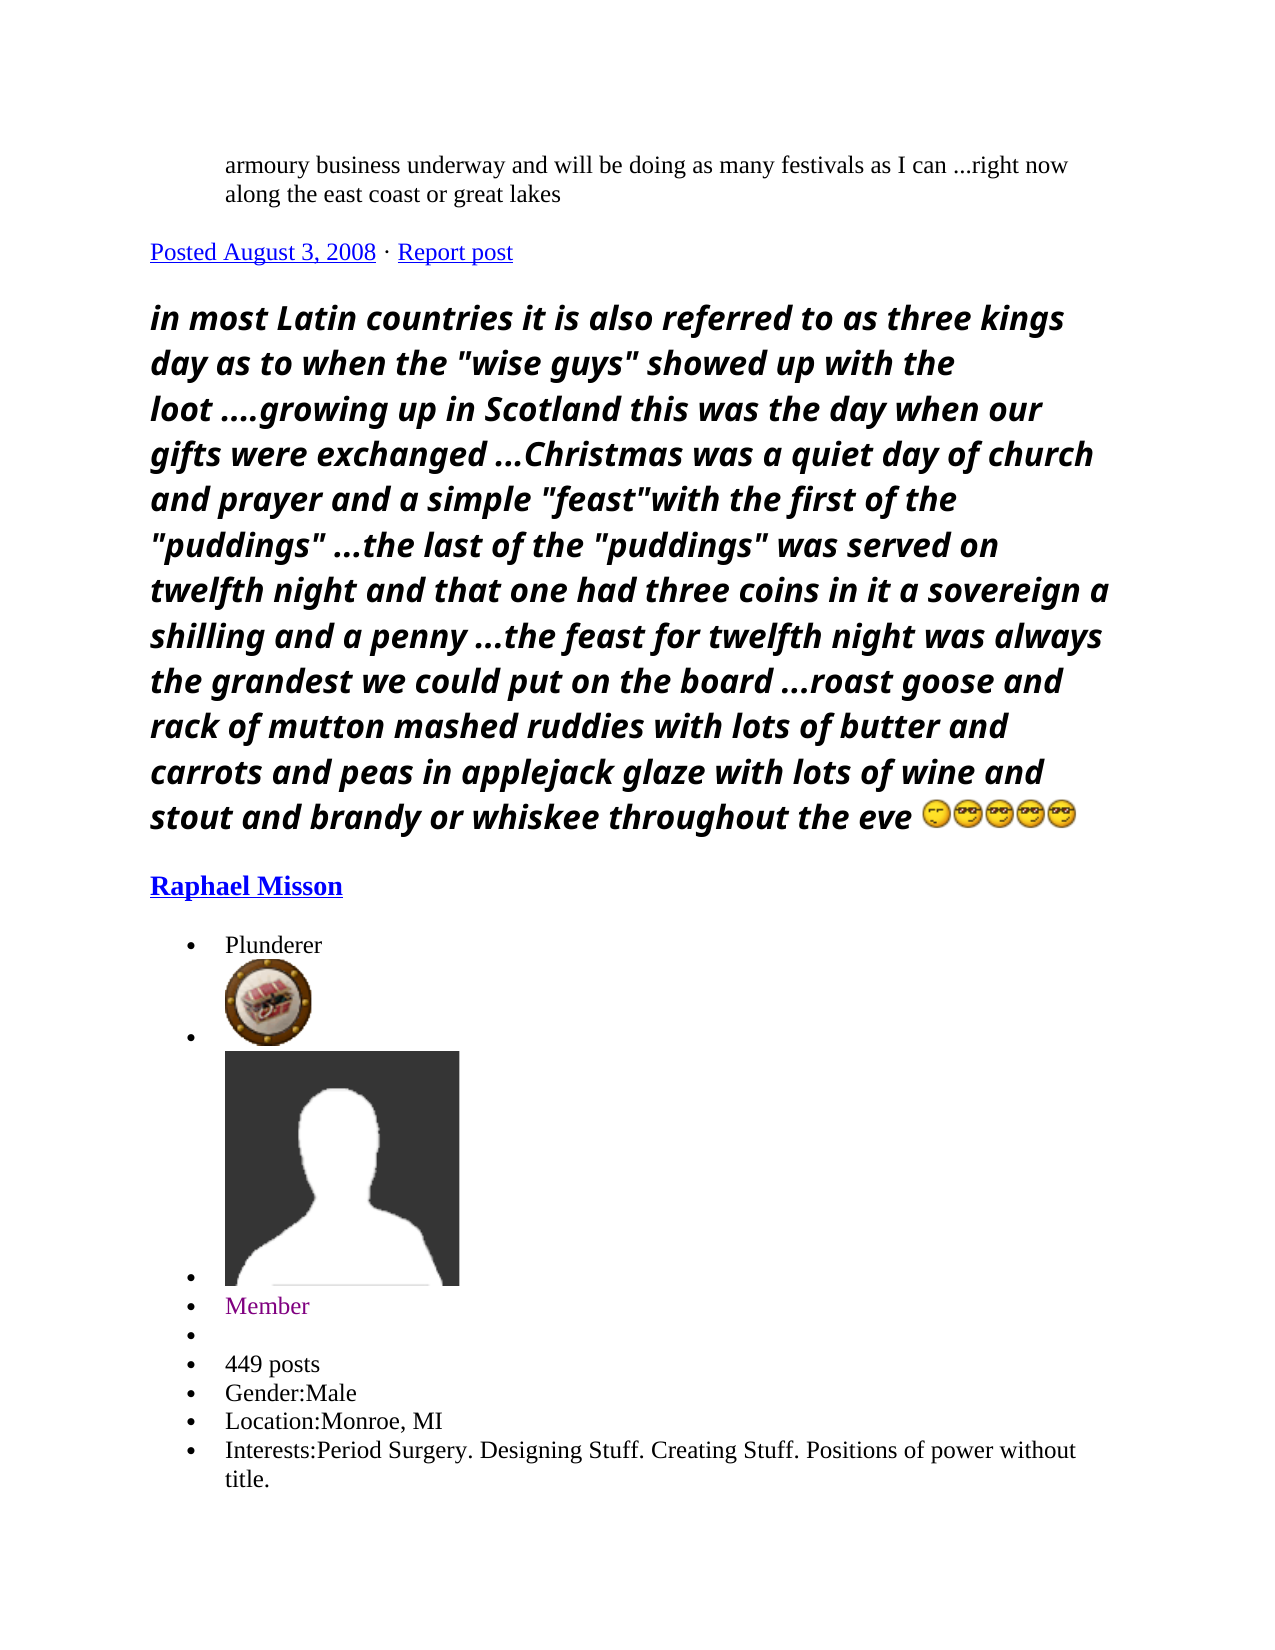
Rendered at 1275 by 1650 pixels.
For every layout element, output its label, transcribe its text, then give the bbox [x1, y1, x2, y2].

picture [225, 959, 312, 1046]
list Member [187, 1291, 1125, 1320]
picture [225, 1051, 460, 1286]
list Plunderer [187, 930, 1125, 959]
text Posted August 3, 2008 · Report post [150, 237, 1125, 265]
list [187, 150, 1125, 207]
list 449 posts [187, 1349, 1125, 1378]
list Gender:Male [187, 1378, 1125, 1406]
text in most Latin countries it is also referred to as three kings day as to when the "wise guys" showed up with the loot ....growing up in Scotland this was the day when our gifts were exchanged ...Christmas was a quiet day of church and prayer and a simple "feast"with the first of the "puddings" ...the last of the "puddings" was served on twelfth night and that one had three coins in it a sovereign a shilling and a penny ...the feast for twelfth night was always the grandest we could put on the board ...roast goose and rack of mutton mashed ruddies with lots of butter and carrots and peas in applejack glaze with lots of wine and stout and brandy or whiskee throughout the eve [150, 294, 1125, 839]
list Location:Monroe, MI [187, 1406, 1125, 1435]
list Interests:Period Surgery. Designing Stuff. Creating Stuff. Positions of power without title. [187, 1435, 1125, 1493]
text Raphael Misson [150, 869, 1125, 901]
picture [921, 798, 1078, 830]
